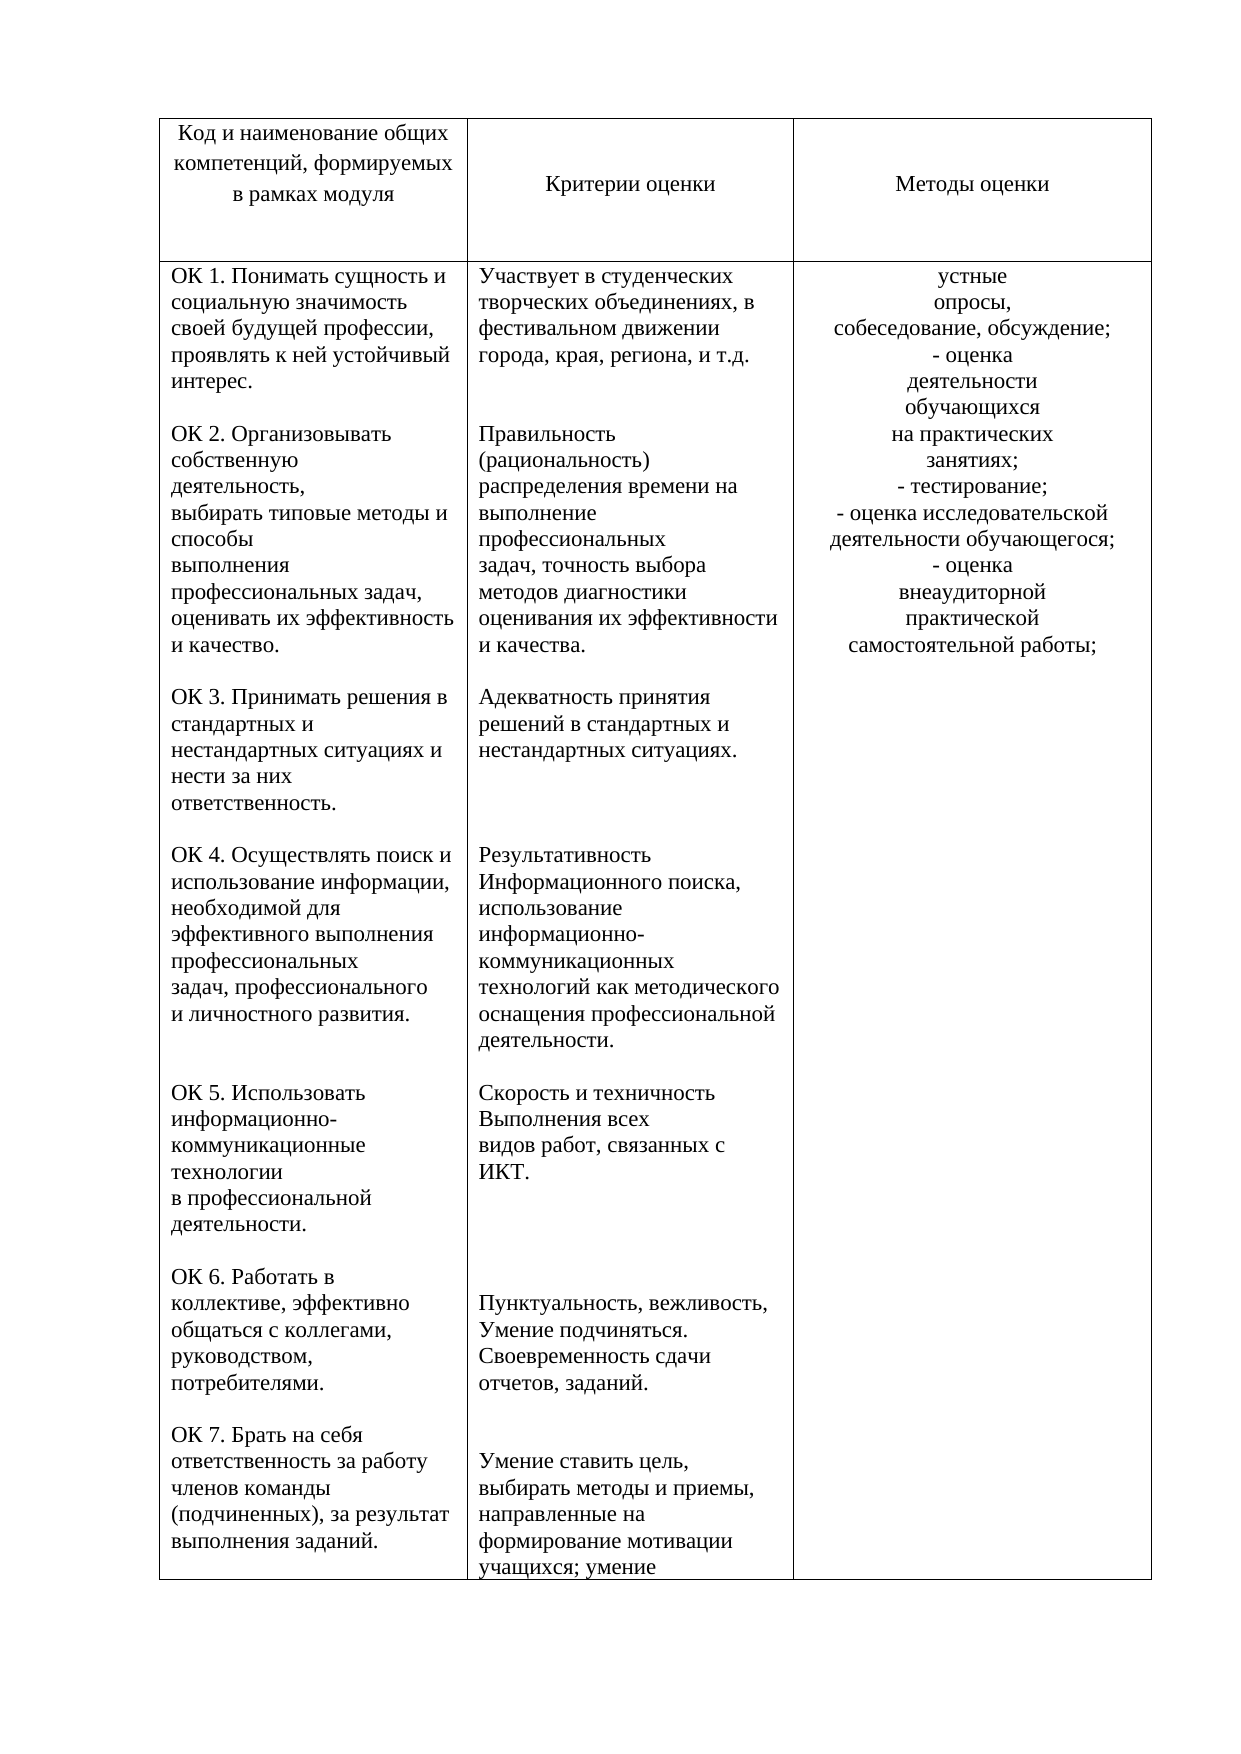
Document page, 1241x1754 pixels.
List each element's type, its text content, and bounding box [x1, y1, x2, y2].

table_header Критерии оценки [468, 119, 793, 261]
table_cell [160, 262, 467, 1579]
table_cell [468, 262, 793, 1579]
table_header Код и наименование общих компетенций, формируемых в рамках модуля [160, 119, 467, 261]
table_header Методы оценки [794, 119, 1151, 261]
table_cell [794, 262, 1151, 1579]
